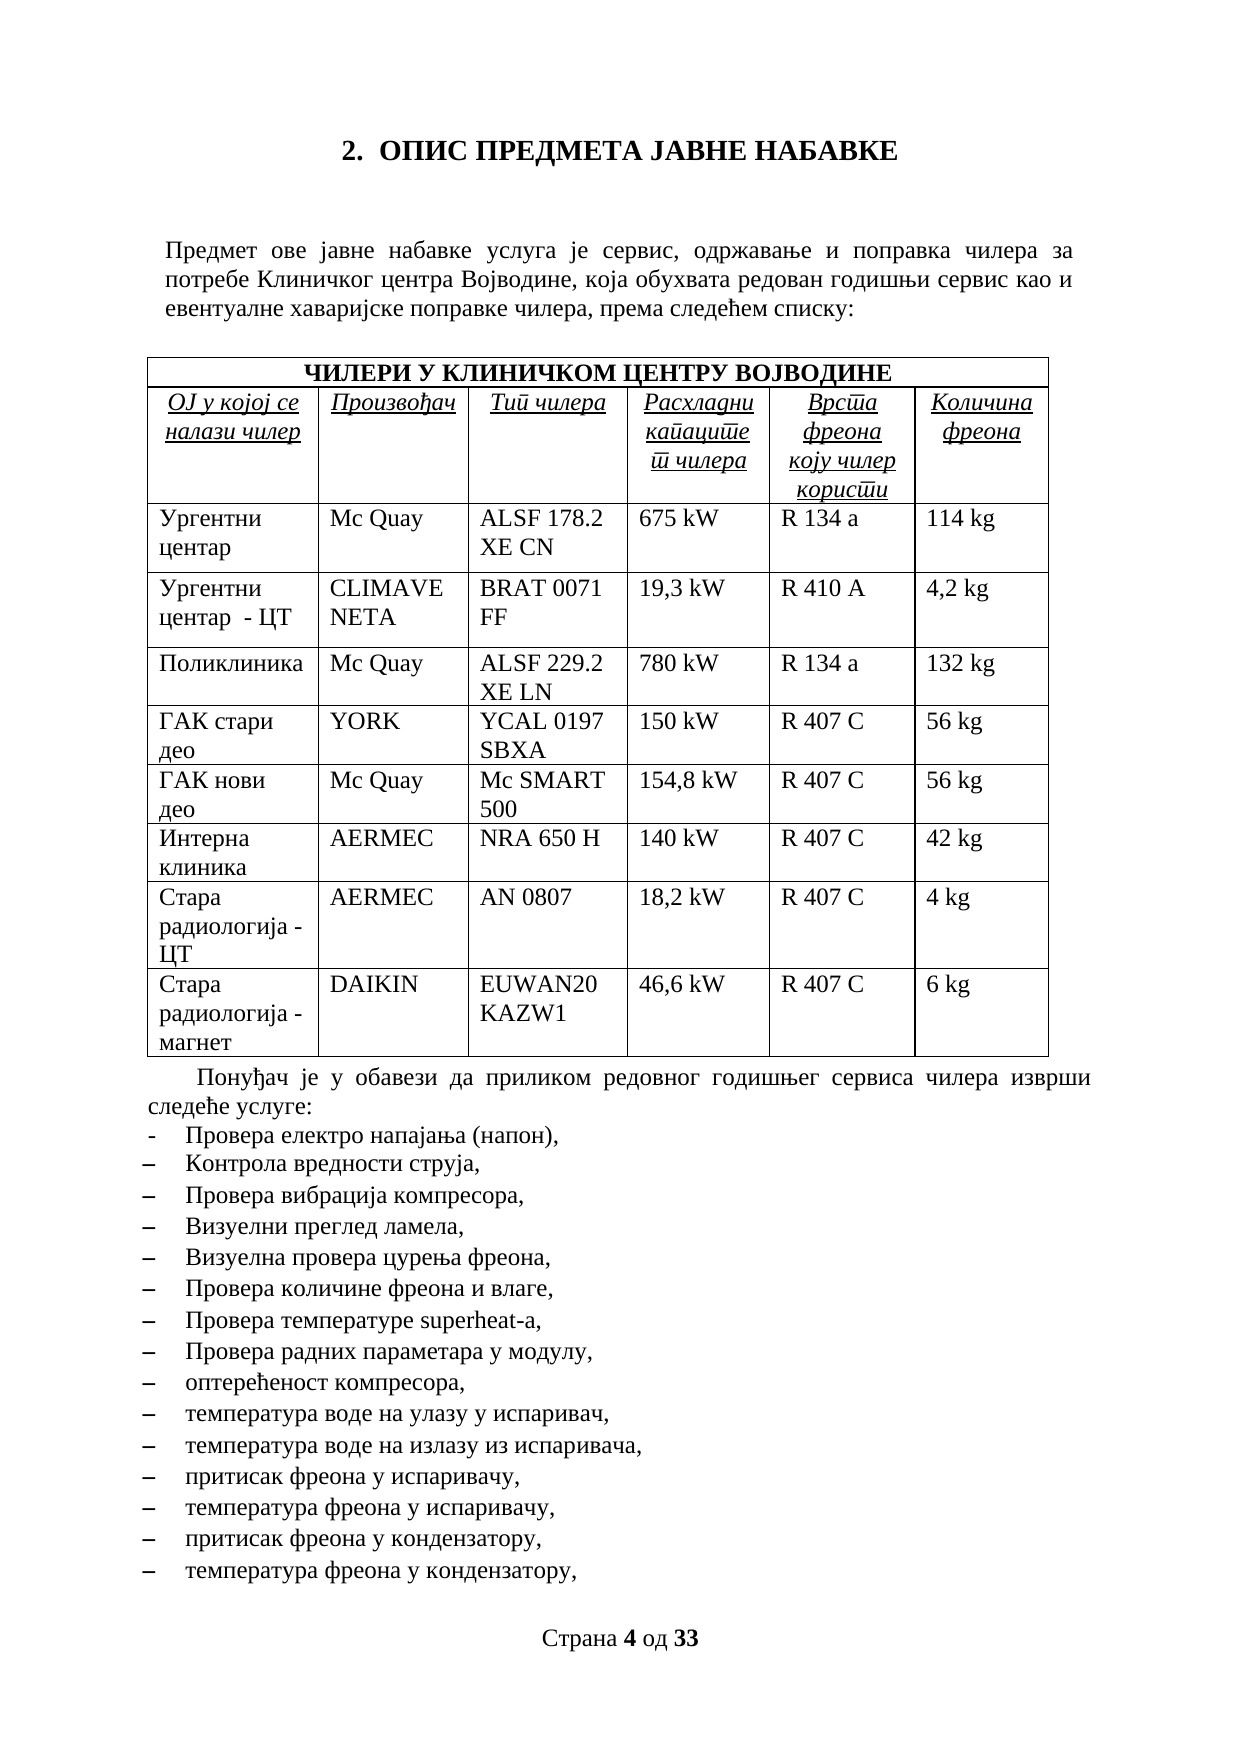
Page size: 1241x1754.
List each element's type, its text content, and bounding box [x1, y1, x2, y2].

table_header [148, 224, 1089, 1062]
table_cell притисак фреона у кондензатору, [145, 1524, 1081, 1555]
table_cell Провера температуре superheat-a, [145, 1305, 1081, 1336]
table_cell притисак фреона у испаривачу, [145, 1461, 1081, 1492]
table_header Контрола вредности струја, [145, 1149, 1081, 1180]
table_cell температура фреона у испаривачу, [145, 1492, 1081, 1523]
list Провера електро напајања (напон), [148, 1120, 1092, 1148]
table_cell оптерећеност компресора, [145, 1367, 1081, 1398]
table_cell Визуелни преглед ламела, [145, 1211, 1081, 1242]
table_cell температура воде на излазу из испаривача, [145, 1430, 1081, 1461]
table_cell Провера радних параметара у модулу, [145, 1336, 1081, 1367]
table_cell Провера вибрација компресора, [145, 1180, 1081, 1211]
text Понуђач је у обавези да приликом редовног годишњег сервиса чилера изврши следеће услуге: [148, 1062, 1092, 1120]
subtitle ОПИС ПРЕДМЕТА ЈАВНЕ НАБАВКЕ [148, 133, 1092, 166]
table_cell температура фреона у кондензатору, [145, 1555, 1081, 1586]
table_cell температура воде на улазу у испаривач, [145, 1399, 1081, 1430]
table_cell Провера количине фреона и влаге, [145, 1274, 1081, 1305]
table_cell Визуелна провера цурења фреона, [145, 1242, 1081, 1273]
